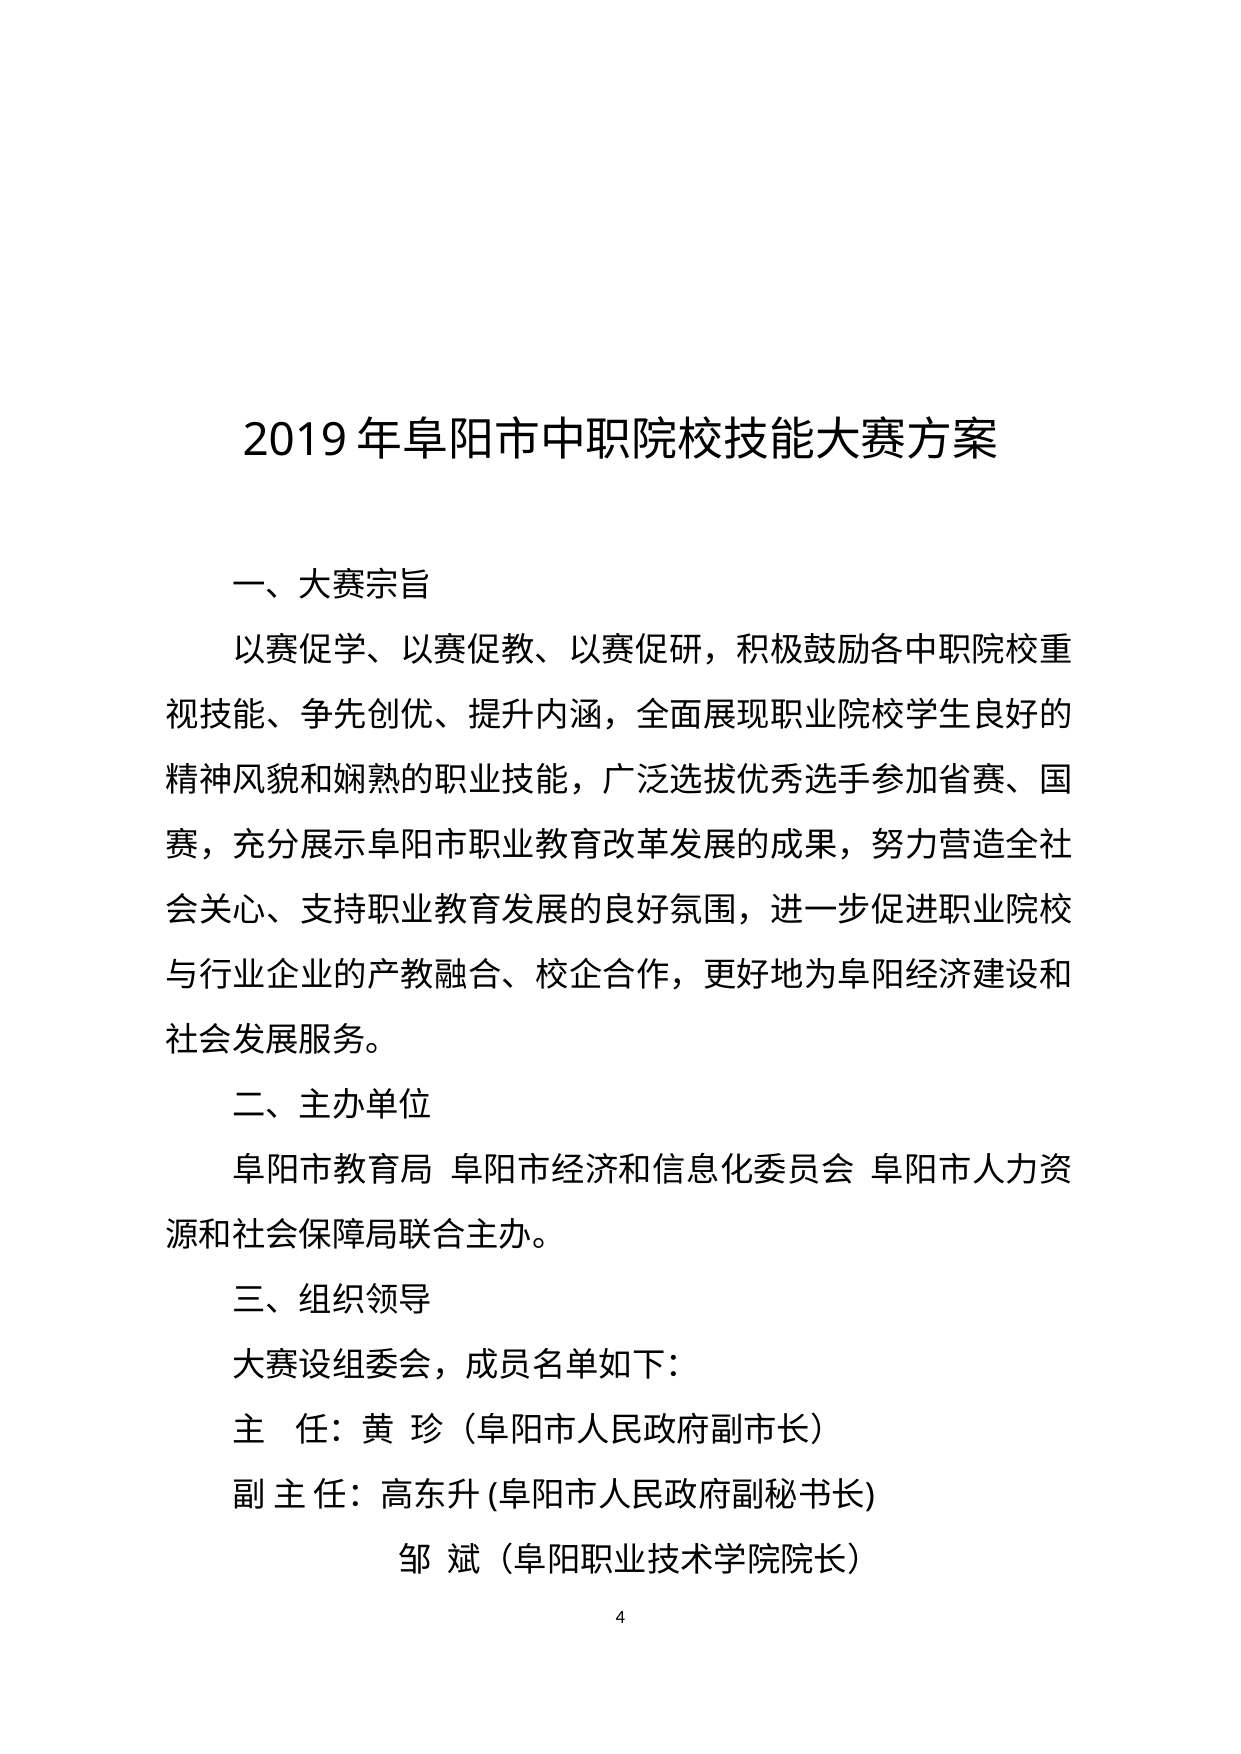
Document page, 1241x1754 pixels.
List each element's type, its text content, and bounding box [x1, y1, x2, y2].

text 邹 斌（阜阳职业技术学院院长） [165, 1524, 1075, 1589]
text 一、大赛宗旨 [165, 549, 1075, 614]
text 大赛设组委会，成员名单如下： [165, 1329, 1075, 1394]
text 二、主办单位 [165, 1069, 1075, 1134]
text 阜阳市教育局 阜阳市经济和信息化委员会 阜阳市人力资源和社会保障局联合主办。 [165, 1134, 1075, 1264]
text 以赛促学、以赛促教、以赛促研，积极鼓励各中职院校重视技能、争先创优、提升内涵，全面展现职业院校学生良好的精神风貌和娴熟的职业技能，广泛选拔优秀选手参加省赛、国赛，充分展示阜阳市职业教育改革发展的成果，努力营造全社会关心、支持职业教育发展的良好氛围，进一步促进职业院校与行业企业的产教融合、校企合作，更好地为阜阳经济建设和社会发展服务。 [165, 614, 1075, 1069]
text 三、组织领导 [165, 1264, 1075, 1329]
text 副 主 任：高东升 (阜阳市人民政府副秘书长) [165, 1459, 1075, 1524]
text 主 任：黄 珍（阜阳市人民政府副市长） [165, 1394, 1075, 1459]
text 2019年阜阳市中职院校技能大赛方案 [165, 387, 1075, 484]
